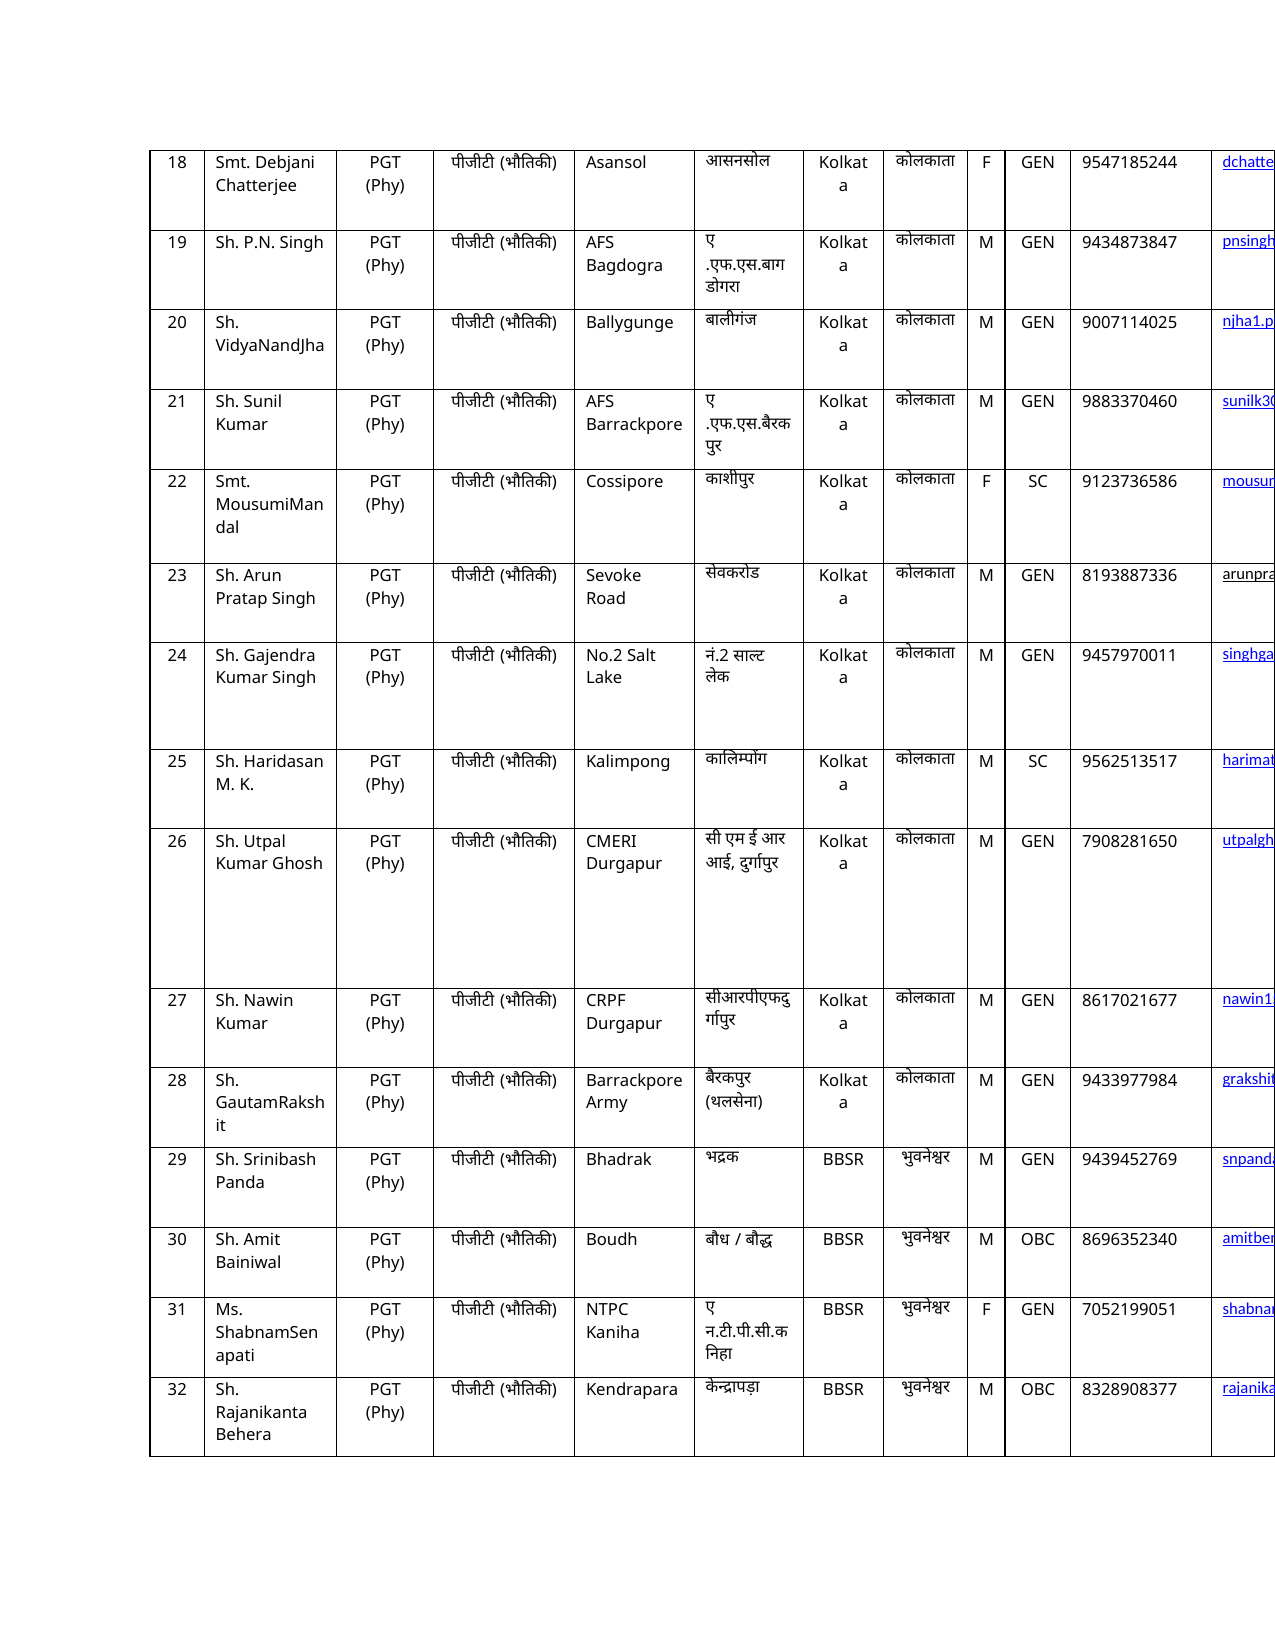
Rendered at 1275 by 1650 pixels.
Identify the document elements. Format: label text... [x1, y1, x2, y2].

table_cell GEN [1006, 390, 1070, 469]
table_cell Sh. P.N. Singh [205, 231, 336, 309]
table_cell कोलकाता [884, 829, 967, 987]
table_cell PGT (Phy) [337, 1298, 433, 1377]
table_cell Kolkata [804, 231, 883, 309]
table_cell M [968, 750, 1004, 828]
table_cell M [968, 310, 1004, 389]
table_cell कालिम्पोंग [695, 750, 803, 828]
table_cell PGT (Phy) [337, 564, 433, 642]
table_cell PGT (Phy) [337, 231, 433, 309]
table_cell सेवकरोड [695, 564, 803, 642]
table_cell GEN [1006, 151, 1070, 230]
table_cell CMERI Durgapur [575, 829, 694, 987]
table_cell Asansol [575, 151, 694, 230]
table_cell BBSR [804, 1148, 883, 1227]
table_cell पीजीटी (भौतिकी) [434, 564, 574, 642]
table_cell सीआरपीएफदुर्गापुर [695, 989, 803, 1067]
table_cell आसनसोल [695, 151, 803, 230]
table_cell GEN [1006, 310, 1070, 389]
table_cell पीजीटी (भौतिकी) [434, 151, 574, 230]
table_cell GEN [1006, 1148, 1070, 1227]
table_cell SC [1006, 750, 1070, 828]
table_cell PGT (Phy) [337, 151, 433, 230]
table_cell utpalghosh1971@gmail.com [1212, 829, 1274, 987]
table_cell 8617021677 [1071, 989, 1211, 1067]
table_cell snpanda.2009@gmail.com [1212, 1148, 1274, 1227]
table_cell 9123736586 [1071, 470, 1211, 562]
table_cell Ballygunge [575, 310, 694, 389]
table_cell Smt. Debjani Chatterjee [205, 151, 336, 230]
table_cell nawin15121970@gmail.com [1212, 989, 1274, 1067]
table_cell भुवनेश्वर [884, 1228, 967, 1297]
table_cell singhgajendra772@gmail.com [1212, 643, 1274, 748]
table_cell AFS Barrackpore [575, 390, 694, 469]
table_cell भुवनेश्वर [884, 1378, 967, 1456]
table_cell Sh. Nawin Kumar [205, 989, 336, 1067]
table_cell Sevoke Road [575, 564, 694, 642]
table_cell सी एम ई आर आई, दुर्गापुर [695, 829, 803, 987]
table_cell F [968, 470, 1004, 562]
table_cell बौध / बौद्ध [695, 1228, 803, 1297]
table_cell shabnamsenapati@gmail.com [1212, 1298, 1274, 1377]
table_cell GEN [1006, 989, 1070, 1067]
table_cell पीजीटी (भौतिकी) [434, 470, 574, 562]
table_cell पीजीटी (भौतिकी) [434, 1068, 574, 1147]
table_cell 20 [151, 310, 204, 389]
table_cell GEN [1006, 643, 1070, 748]
table_cell कोलकाता [884, 989, 967, 1067]
table_cell पीजीटी (भौतिकी) [434, 750, 574, 828]
table_cell कोलकाता [884, 1068, 967, 1147]
table_cell पीजीटी (भौतिकी) [434, 643, 574, 748]
table_cell 23 [151, 564, 204, 642]
table_cell 27 [151, 989, 204, 1067]
table_cell arunpratap1993@gmail.com [1212, 564, 1274, 642]
table_cell CRPF Durgapur [575, 989, 694, 1067]
table_cell 9547185244 [1071, 151, 1211, 230]
table_cell Kolkata [804, 750, 883, 828]
table_cell 22 [151, 470, 204, 562]
table_cell Sh. VidyaNandJha [205, 310, 336, 389]
table_cell 7052199051 [1071, 1298, 1211, 1377]
table_cell Bhadrak [575, 1148, 694, 1227]
table_cell Boudh [575, 1228, 694, 1297]
table_cell GEN [1006, 829, 1070, 987]
table_cell भुवनेश्वर [884, 1298, 967, 1377]
table_cell Kalimpong [575, 750, 694, 828]
table_cell काशीपुर [695, 470, 803, 562]
table_cell 9433977984 [1071, 1068, 1211, 1147]
table_cell Kolkata [804, 390, 883, 469]
table_cell केन्द्रापड़ा [695, 1378, 803, 1456]
table_cell sunilk30@yahoo.co.in [1212, 390, 1274, 469]
table_cell PGT (Phy) [337, 829, 433, 987]
table_cell Kolkata [804, 989, 883, 1067]
table_cell Sh. GautamRakshit [205, 1068, 336, 1147]
table_cell GEN [1006, 564, 1070, 642]
table_cell 19 [151, 231, 204, 309]
table_cell भद्रक [695, 1148, 803, 1227]
table_cell PGT (Phy) [337, 1378, 433, 1456]
table_cell 9562513517 [1071, 750, 1211, 828]
table_cell BBSR [804, 1298, 883, 1377]
table_cell GEN [1006, 1298, 1070, 1377]
table_cell 8696352340 [1071, 1228, 1211, 1297]
table_cell M [968, 231, 1004, 309]
table_cell 21 [151, 390, 204, 469]
table_cell कोलकाता [884, 564, 967, 642]
table_cell Kolkata [804, 829, 883, 987]
table_cell PGT (Phy) [337, 1228, 433, 1297]
table_cell 9883370460 [1071, 390, 1211, 469]
table_cell BBSR [804, 1228, 883, 1297]
table_cell Smt. MousumiMandal [205, 470, 336, 562]
table_cell harimathuvan@gmail.com [1212, 750, 1274, 828]
table_cell 26 [151, 829, 204, 987]
table_cell GEN [1006, 1068, 1070, 1147]
table_cell 9434873847 [1071, 231, 1211, 309]
table_cell 32 [151, 1378, 204, 1456]
table_cell PGT (Phy) [337, 1068, 433, 1147]
table_cell कोलकाता [884, 310, 967, 389]
table_cell mousumimandal.1970@gmail.com [1212, 470, 1274, 562]
table_cell 25 [151, 750, 204, 828]
table_cell PGT (Phy) [337, 989, 433, 1067]
table_cell M [968, 989, 1004, 1067]
table_cell पीजीटी (भौतिकी) [434, 231, 574, 309]
table_cell 28 [151, 1068, 204, 1147]
table_cell dchatterjee1988@gmail.com [1212, 151, 1274, 230]
table_cell M [968, 390, 1004, 469]
table_cell amitbeniwal9982@gmail.com [1212, 1228, 1274, 1297]
table_cell पीजीटी (भौतिकी) [434, 310, 574, 389]
table_cell कोलकाता [884, 643, 967, 748]
table_cell PGT (Phy) [337, 1148, 433, 1227]
table_cell कोलकाता [884, 151, 967, 230]
table_cell GEN [1006, 231, 1070, 309]
table_cell Kolkata [804, 310, 883, 389]
table_cell 29 [151, 1148, 204, 1227]
table_cell भुवनेश्वर [884, 1148, 967, 1227]
table_cell 8193887336 [1071, 564, 1211, 642]
table_cell ए.एफ.एस.बागडोगरा [695, 231, 803, 309]
table_cell कोलकाता [884, 390, 967, 469]
table_cell Sh. Amit Bainiwal [205, 1228, 336, 1297]
table_cell कोलकाता [884, 470, 967, 562]
table_cell बालीगंज [695, 310, 803, 389]
table_cell M [968, 643, 1004, 748]
table_cell BBSR [804, 1378, 883, 1456]
table_cell SC [1006, 470, 1070, 562]
table_cell Kolkata [804, 1068, 883, 1147]
table_cell पीजीटी (भौतिकी) [434, 1378, 574, 1456]
table_cell M [968, 1068, 1004, 1147]
table_cell 31 [151, 1298, 204, 1377]
table_cell PGT (Phy) [337, 310, 433, 389]
table_cell 18 [151, 151, 204, 230]
table_cell Sh. Srinibash Panda [205, 1148, 336, 1227]
table_cell कोलकाता [884, 750, 967, 828]
table_cell Kendrapara [575, 1378, 694, 1456]
table_cell Kolkata [804, 643, 883, 748]
table_cell M [968, 1148, 1004, 1227]
table_cell Barrackpore Army [575, 1068, 694, 1147]
table_cell पीजीटी (भौतिकी) [434, 989, 574, 1067]
table_cell Cossipore [575, 470, 694, 562]
table_cell Sh. Utpal Kumar Ghosh [205, 829, 336, 987]
table_cell 9007114025 [1071, 310, 1211, 389]
table_cell NTPC Kaniha [575, 1298, 694, 1377]
table_cell पीजीटी (भौतिकी) [434, 1228, 574, 1297]
table_cell PGT (Phy) [337, 643, 433, 748]
table_cell Kolkata [804, 151, 883, 230]
table_cell ए.एफ.एस.बैरकपुर [695, 390, 803, 469]
table_cell PGT (Phy) [337, 470, 433, 562]
table_cell पीजीटी (भौतिकी) [434, 829, 574, 987]
table_cell njha1.phy@gmail.com [1212, 310, 1274, 389]
table_cell No.2 Salt Lake [575, 643, 694, 748]
table_cell F [968, 1298, 1004, 1377]
table_cell M [968, 829, 1004, 987]
table_cell पीजीटी (भौतिकी) [434, 1148, 574, 1227]
table_cell OBC [1006, 1378, 1070, 1456]
table_cell 30 [151, 1228, 204, 1297]
table_cell पीजीटी (भौतिकी) [434, 390, 574, 469]
table_cell PGT (Phy) [337, 390, 433, 469]
table_cell Kolkata [804, 470, 883, 562]
table_cell 9457970011 [1071, 643, 1211, 748]
table_cell PGT (Phy) [337, 750, 433, 828]
table_cell कोलकाता [884, 231, 967, 309]
table_cell 9439452769 [1071, 1148, 1211, 1227]
table_cell 7908281650 [1071, 829, 1211, 987]
table_cell पीजीटी (भौतिकी) [434, 1298, 574, 1377]
table_cell OBC [1006, 1228, 1070, 1297]
table_cell M [968, 564, 1004, 642]
table_cell 8328908377 [1071, 1378, 1211, 1456]
table_cell grakshit2001@yahoo.com [1212, 1068, 1274, 1147]
table_cell Ms. ShabnamSenapati [205, 1298, 336, 1377]
table_cell Sh. Sunil Kumar [205, 390, 336, 469]
table_cell rajanikanta.9@gmail.com [1212, 1378, 1274, 1456]
table_cell M [968, 1378, 1004, 1456]
table_cell एन.टी.पी.सी.कनिहा [695, 1298, 803, 1377]
table_cell नं.2 साल्ट लेक [695, 643, 803, 748]
table_cell M [968, 1228, 1004, 1297]
table_cell Sh. Gajendra Kumar Singh [205, 643, 336, 748]
table_cell Sh. Arun Pratap Singh [205, 564, 336, 642]
table_cell Sh. Rajanikanta Behera [205, 1378, 336, 1456]
table_cell F [968, 151, 1004, 230]
table_cell Sh. Haridasan M. K. [205, 750, 336, 828]
table_cell 24 [151, 643, 204, 748]
table_cell AFS Bagdogra [575, 231, 694, 309]
table_cell बैरकपुर (थलसेना) [695, 1068, 803, 1147]
table_cell pnsingh3847@gmail.com [1212, 231, 1274, 309]
table_cell Kolkata [804, 564, 883, 642]
